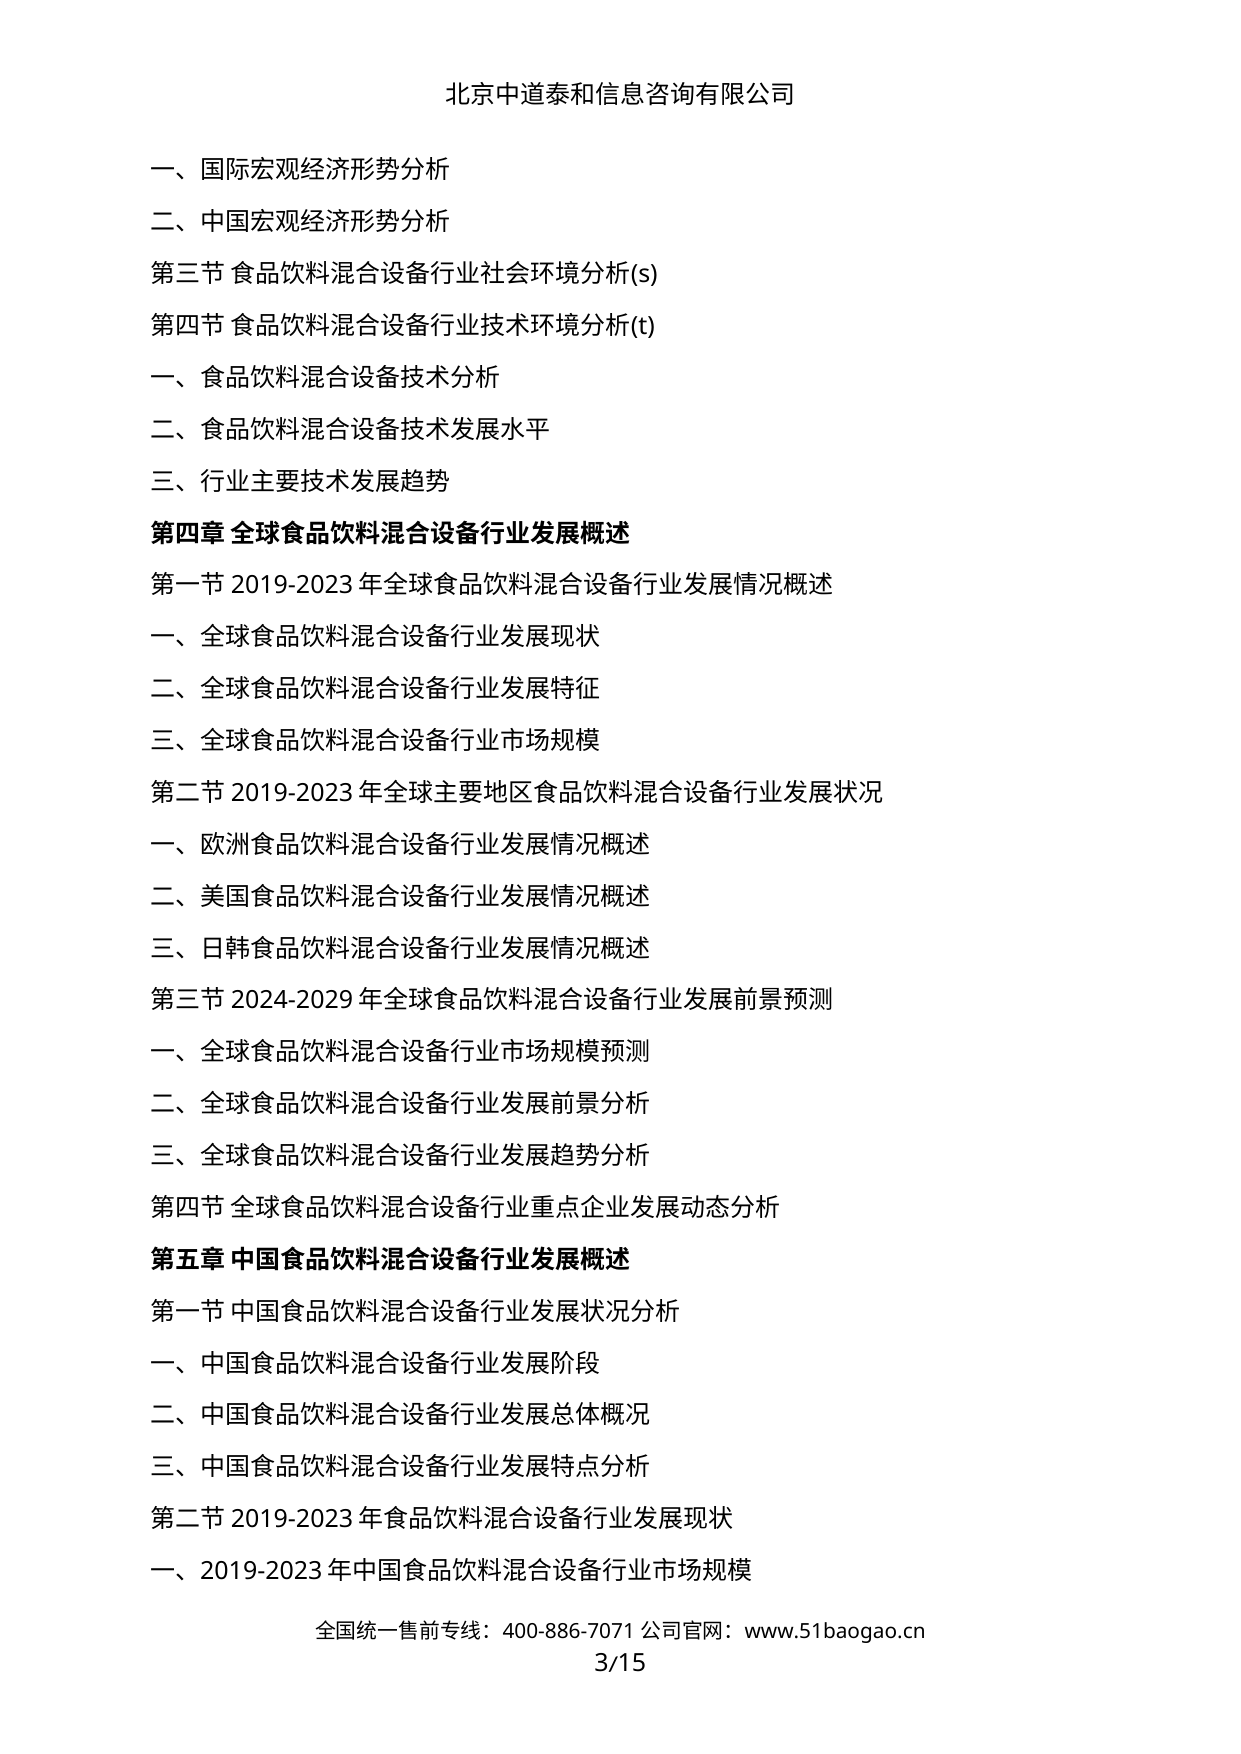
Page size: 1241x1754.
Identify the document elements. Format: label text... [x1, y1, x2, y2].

text 第二节 2019-2023年食品饮料混合设备行业发展现状 [150, 1499, 1090, 1535]
text 一、2019-2023年中国食品饮料混合设备行业市场规模 [150, 1551, 1090, 1587]
text 三、全球食品饮料混合设备行业发展趋势分析 [150, 1136, 1090, 1172]
text 三、全球食品饮料混合设备行业市场规模 [150, 721, 1090, 757]
text 二、全球食品饮料混合设备行业发展特征 [150, 669, 1090, 705]
text 第四节 食品饮料混合设备行业技术环境分析(t) [150, 306, 1090, 342]
text 二、中国宏观经济形势分析 [150, 202, 1090, 238]
text 三、日韩食品饮料混合设备行业发展情况概述 [150, 928, 1090, 964]
text 三、中国食品饮料混合设备行业发展特点分析 [150, 1447, 1090, 1483]
text 一、全球食品饮料混合设备行业发展现状 [150, 617, 1090, 653]
text 一、全球食品饮料混合设备行业市场规模预测 [150, 1032, 1090, 1068]
text 第一节 中国食品饮料混合设备行业发展状况分析 [150, 1291, 1090, 1327]
text 第四章 全球食品饮料混合设备行业发展概述 [150, 513, 1090, 549]
text 二、全球食品饮料混合设备行业发展前景分析 [150, 1084, 1090, 1120]
text 三、行业主要技术发展趋势 [150, 461, 1090, 497]
text 一、欧洲食品饮料混合设备行业发展情况概述 [150, 824, 1090, 861]
text 二、美国食品饮料混合设备行业发展情况概述 [150, 876, 1090, 912]
text 一、国际宏观经济形势分析 [150, 150, 1090, 186]
text 第四节 全球食品饮料混合设备行业重点企业发展动态分析 [150, 1187, 1090, 1224]
text 第二节 2019-2023年全球主要地区食品饮料混合设备行业发展状况 [150, 772, 1090, 809]
text 二、中国食品饮料混合设备行业发展总体概况 [150, 1395, 1090, 1431]
text 第三节 食品饮料混合设备行业社会环境分析(s) [150, 254, 1090, 290]
text 第一节 2019-2023年全球食品饮料混合设备行业发展情况概述 [150, 565, 1090, 601]
text 二、食品饮料混合设备技术发展水平 [150, 409, 1090, 446]
text 一、中国食品饮料混合设备行业发展阶段 [150, 1343, 1090, 1379]
text 一、食品饮料混合设备技术分析 [150, 357, 1090, 394]
text 第五章 中国食品饮料混合设备行业发展概述 [150, 1239, 1090, 1276]
text 第三节 2024-2029年全球食品饮料混合设备行业发展前景预测 [150, 980, 1090, 1016]
